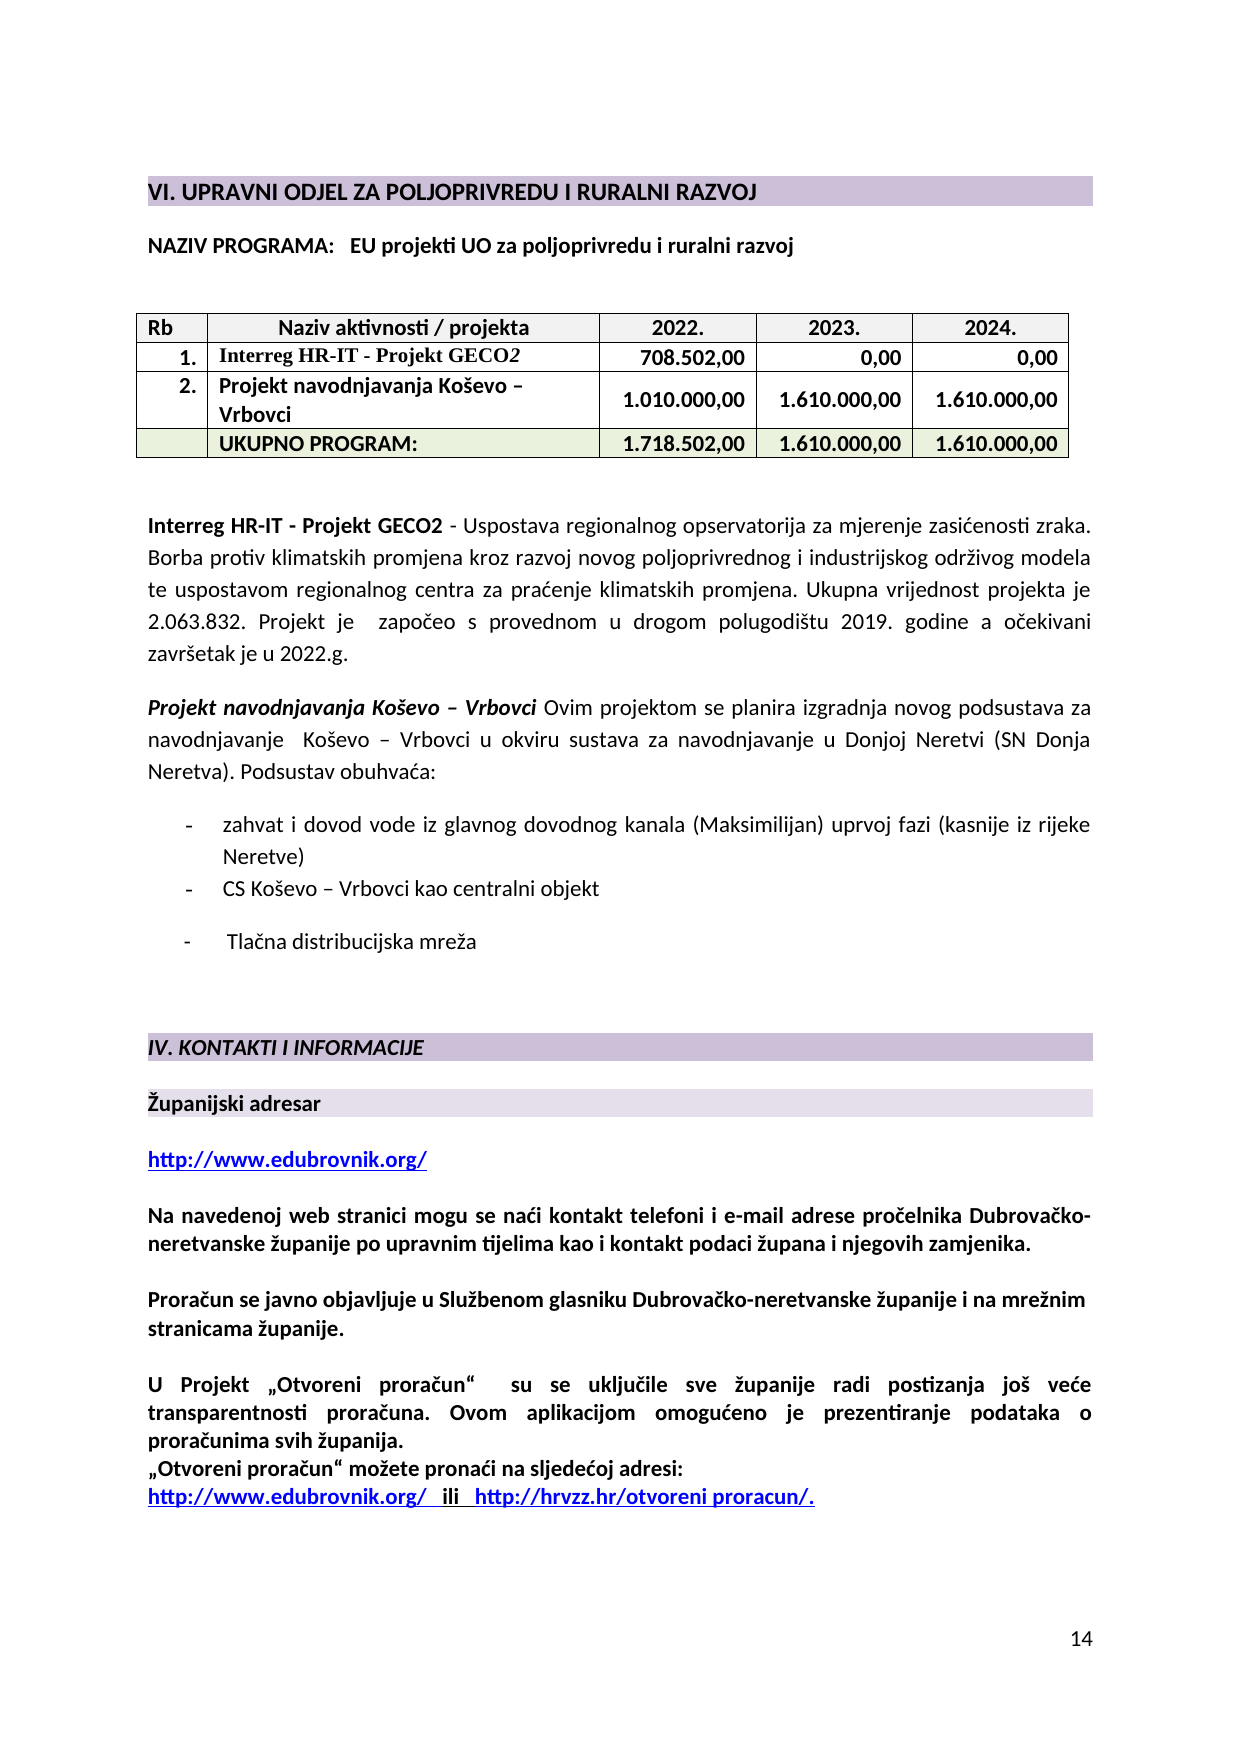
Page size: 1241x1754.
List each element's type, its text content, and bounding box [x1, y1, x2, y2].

text http://www.edubrovnik.org/ [148, 1146, 1093, 1173]
text http://www.edubrovnik.org/ ili http://hrvzz.hr/otvoreni proracun/. [148, 1482, 1093, 1510]
table_cell 1.010.000,00 [600, 372, 756, 428]
table_cell Projekt navodnjavanja Koševo – Vrbovci [208, 372, 599, 428]
text NAZIV PROGRAMA: EU projekti UO za poljoprivredu i ruralni razvoj [148, 231, 1093, 259]
text U Projekt „Otvoreni proračun“ su se uključile sve županije radi postizanja još veće transparentnosti proračuna. Ovom aplikacijom omogućeno je prezentiranje podataka o proračunima svih županija. [148, 1370, 1093, 1454]
table_header 2024. [913, 314, 1068, 342]
table_cell 1.610.000,00 [757, 372, 912, 428]
table_header 2023. [757, 314, 912, 342]
list zahvat i dovod vode iz glavnog dovodnog kanala (Maksimilijan) uprvoj fazi (kasnije iz rijeke Neretve) [185, 810, 1093, 870]
table_cell 708.502,00 [600, 343, 756, 371]
table_cell 1.610.000,00 [913, 429, 1068, 457]
text VI. UPRAVNI ODJEL ZA POLJOPRIVREDU I RURALNI RAZVOJ [148, 176, 1093, 206]
table_cell 2. [137, 372, 207, 428]
table_cell UKUPNO PROGRAM: [208, 429, 599, 457]
text IV. KONTAKTI I INFORMACIJE [148, 1033, 1093, 1061]
table_cell 1.610.000,00 [757, 429, 912, 457]
text Proračun se javno objavljuje u Službenom glasniku Dubrovačko-neretvanske županije i na mrežnim stranicama županije. [148, 1286, 1093, 1342]
text Projekt navodnjavanja Koševo – Vrbovci Ovim projektom se planira izgradnja novog podsustava za navodnjavanje Koševo – Vrbovci u okviru sustava za navodnjavanje u Donjoj Neretvi (SN Donja Neretva). Podsustav obuhvaća: [148, 693, 1093, 785]
table_cell [137, 429, 207, 457]
text Županijski adresar [148, 1089, 1093, 1117]
table_header Naziv aktivnosti / projekta [208, 314, 599, 342]
text - Tlačna distribucijska mreža [148, 927, 1093, 955]
table_cell Interreg HR-IT - Projekt GECO2 [208, 343, 599, 371]
table_header Rb [137, 314, 207, 342]
table_header 2022. [600, 314, 756, 342]
table_cell 0,00 [757, 343, 912, 371]
text „Otvoreni proračun“ možete pronaći na sljedećoj adresi: [148, 1454, 1093, 1482]
text Interreg HR-IT - Projekt GECO2 - Uspostava regionalnog opservatorija za mjerenje zasićenosti zraka. Borba protiv klimatskih promjena kroz razvoj novog poljoprivrednog i industrijskog održivog modela te uspostavom regionalnog centra za praćenje klimatskih promjena. Ukupna vrijednost projekta je 2.063.832. Projekt je započeo s provednom u drogom polugodištu 2019. godine a očekivani završetak je u 2022.g. [148, 511, 1093, 668]
table_cell 1. [137, 343, 207, 371]
table_cell 1.718.502,00 [600, 429, 756, 457]
table_cell 0,00 [913, 343, 1068, 371]
table_cell 1.610.000,00 [913, 372, 1068, 428]
list CS Koševo – Vrbovci kao centralni objekt [185, 874, 1093, 902]
text Na navedenoj web stranici mogu se naći kontakt telefoni i e-mail adrese pročelnika Dubrovačko-neretvanske županije po upravnim tijelima kao i kontakt podaci župana i njegovih zamjenika. [148, 1202, 1093, 1258]
